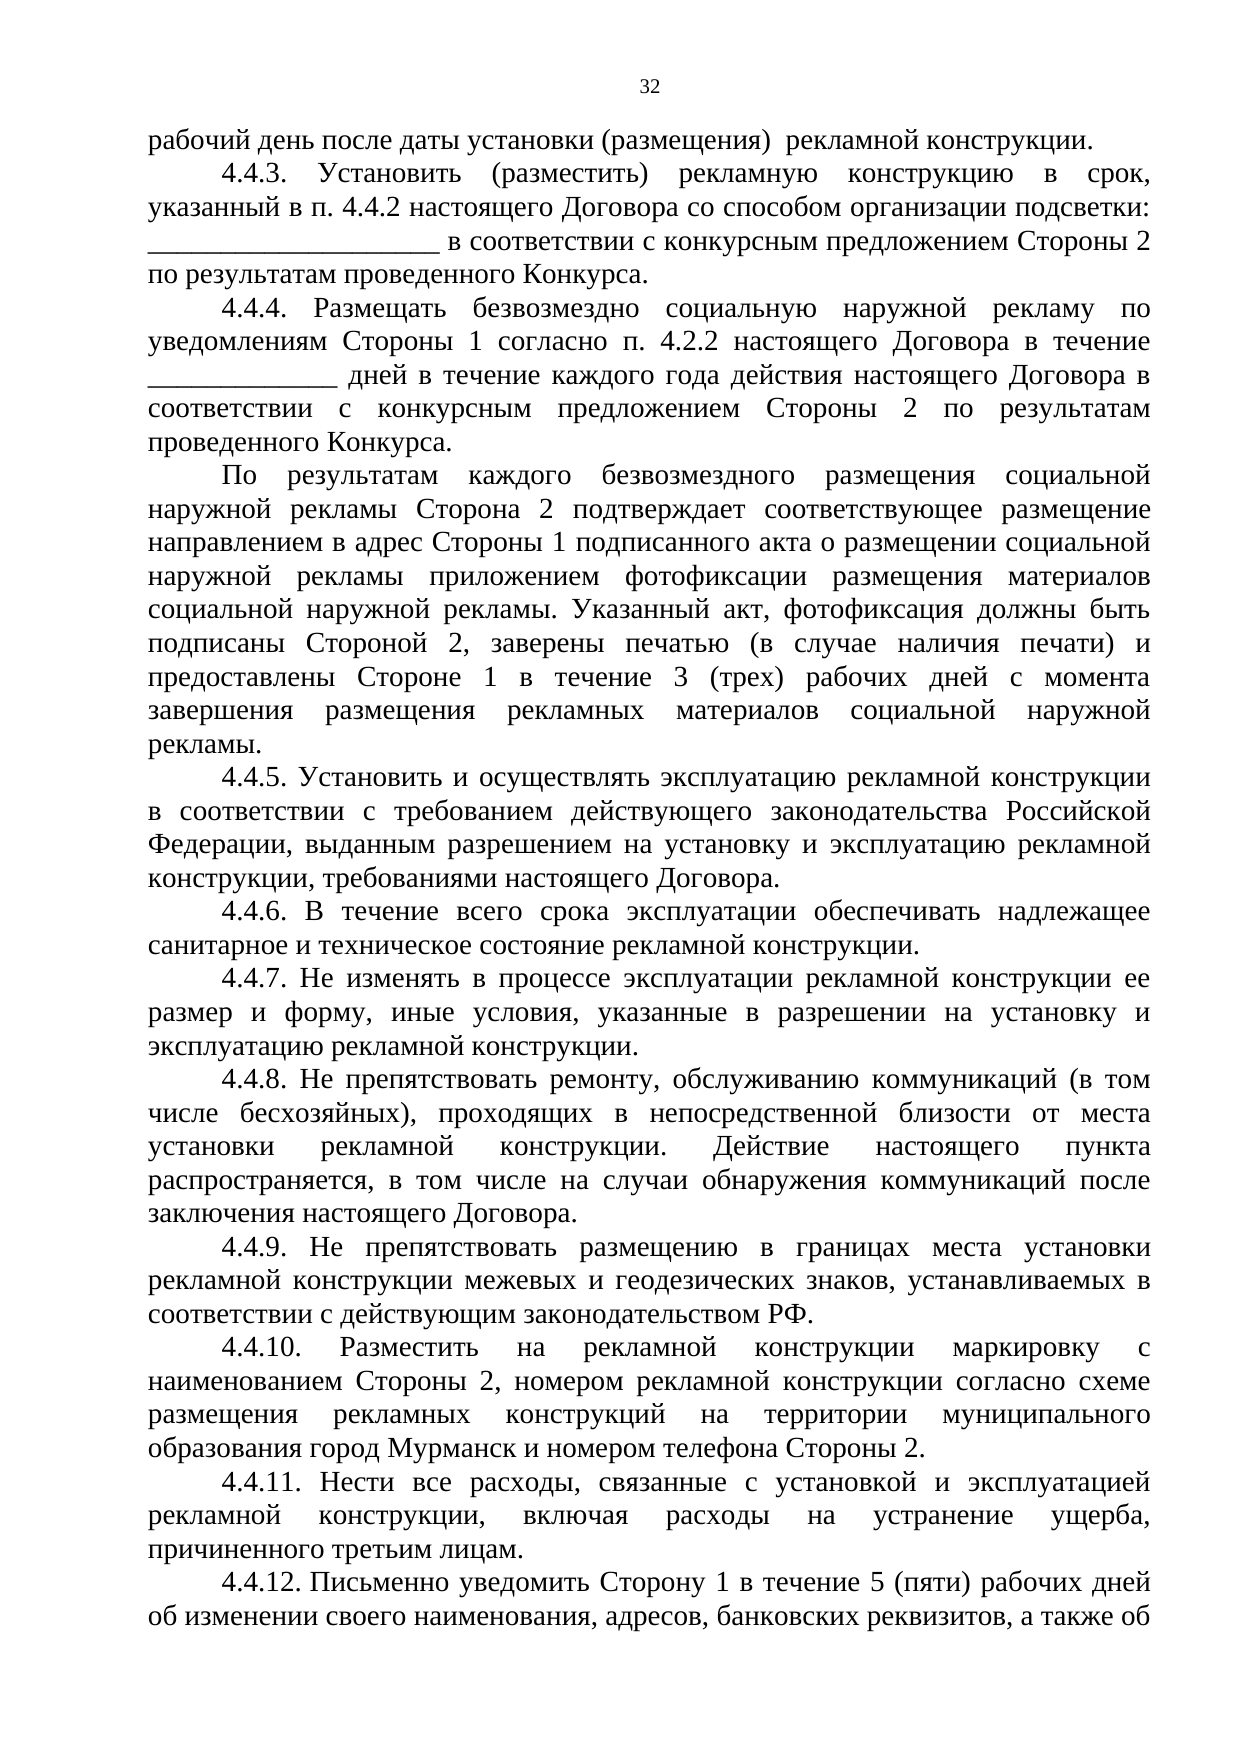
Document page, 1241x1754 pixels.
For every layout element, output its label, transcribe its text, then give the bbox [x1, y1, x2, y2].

text 4.4.5. Установить и осуществлять эксплуатацию рекламной конструкции в соответствии с требованием действующего законодательства Российской Федерации, выданным разрешением на установку и эксплуатацию рекламной конструкции, требованиями настоящего Договора. [148, 759, 1152, 893]
text 4.4.6. В течение всего срока эксплуатации обеспечивать надлежащее санитарное и техническое состояние рекламной конструкции. [148, 893, 1152, 961]
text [148, 1564, 1152, 1631]
text 4.4.8. Не препятствовать ремонту, обслуживанию коммуникаций (в том числе бесхозяйных), проходящих в непосредственной близости от места установки рекламной конструкции. Действие настоящего пункта распространяется, в том числе на случаи обнаружения коммуникаций после заключения настоящего Договора. [148, 1061, 1152, 1229]
text 4.4.3. Установить (разместить) рекламную конструкцию в срок, указанный в п. 4.4.2 настоящего Договора со способом организации подсветки: ____________________ в соответствии с конкурсным предложением Стороны 2 по результатам проведенного Конкурса. [148, 156, 1152, 290]
text 4.4.10. Разместить на рекламной конструкции маркировку с наименованием Стороны 2, номером рекламной конструкции согласно схеме размещения рекламных конструкций на территории муниципального образования город Мурманск и номером телефона Стороны 2. [148, 1329, 1152, 1464]
text 4.4.9. Не препятствовать размещению в границах места установки рекламной конструкции межевых и геодезических знаков, устанавливаемых в соответствии с действующим законодательством РФ. [148, 1229, 1152, 1329]
text 4.4.11. Нести все расходы, связанные с установкой и эксплуатацией рекламной конструкции, включая расходы на устранение ущерба, причиненного третьим лицам. [148, 1464, 1152, 1564]
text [148, 122, 1152, 156]
text 4.4.7. Не изменять в процессе эксплуатации рекламной конструкции ее размер и форму, иные условия, указанные в разрешении на установку и эксплуатацию рекламной конструкции. [148, 961, 1152, 1061]
text 4.4.4. Размещать безвозмездно социальную наружной рекламу по уведомлениям Стороны 1 согласно п. 4.2.2 настоящего Договора в течение _____________ дней в течение каждого года действия настоящего Договора в соответствии с конкурсным предложением Стороны 2 по результатам проведенного Конкурса. [148, 290, 1152, 457]
text По результатам каждого безвозмездного размещения социальной наружной рекламы Сторона 2 подтверждает соответствующее размещение направлением в адрес Стороны 1 подписанного акта о размещении социальной наружной рекламы приложением фотофиксации размещения материалов социальной наружной рекламы. Указанный акт, фотофиксация должны быть подписаны Стороной 2, заверены печатью (в случае наличия печати) и предоставлены Стороне 1 в течение 3 (трех) рабочих дней с момента завершения размещения рекламных материалов социальной наружной рекламы. [148, 457, 1152, 759]
